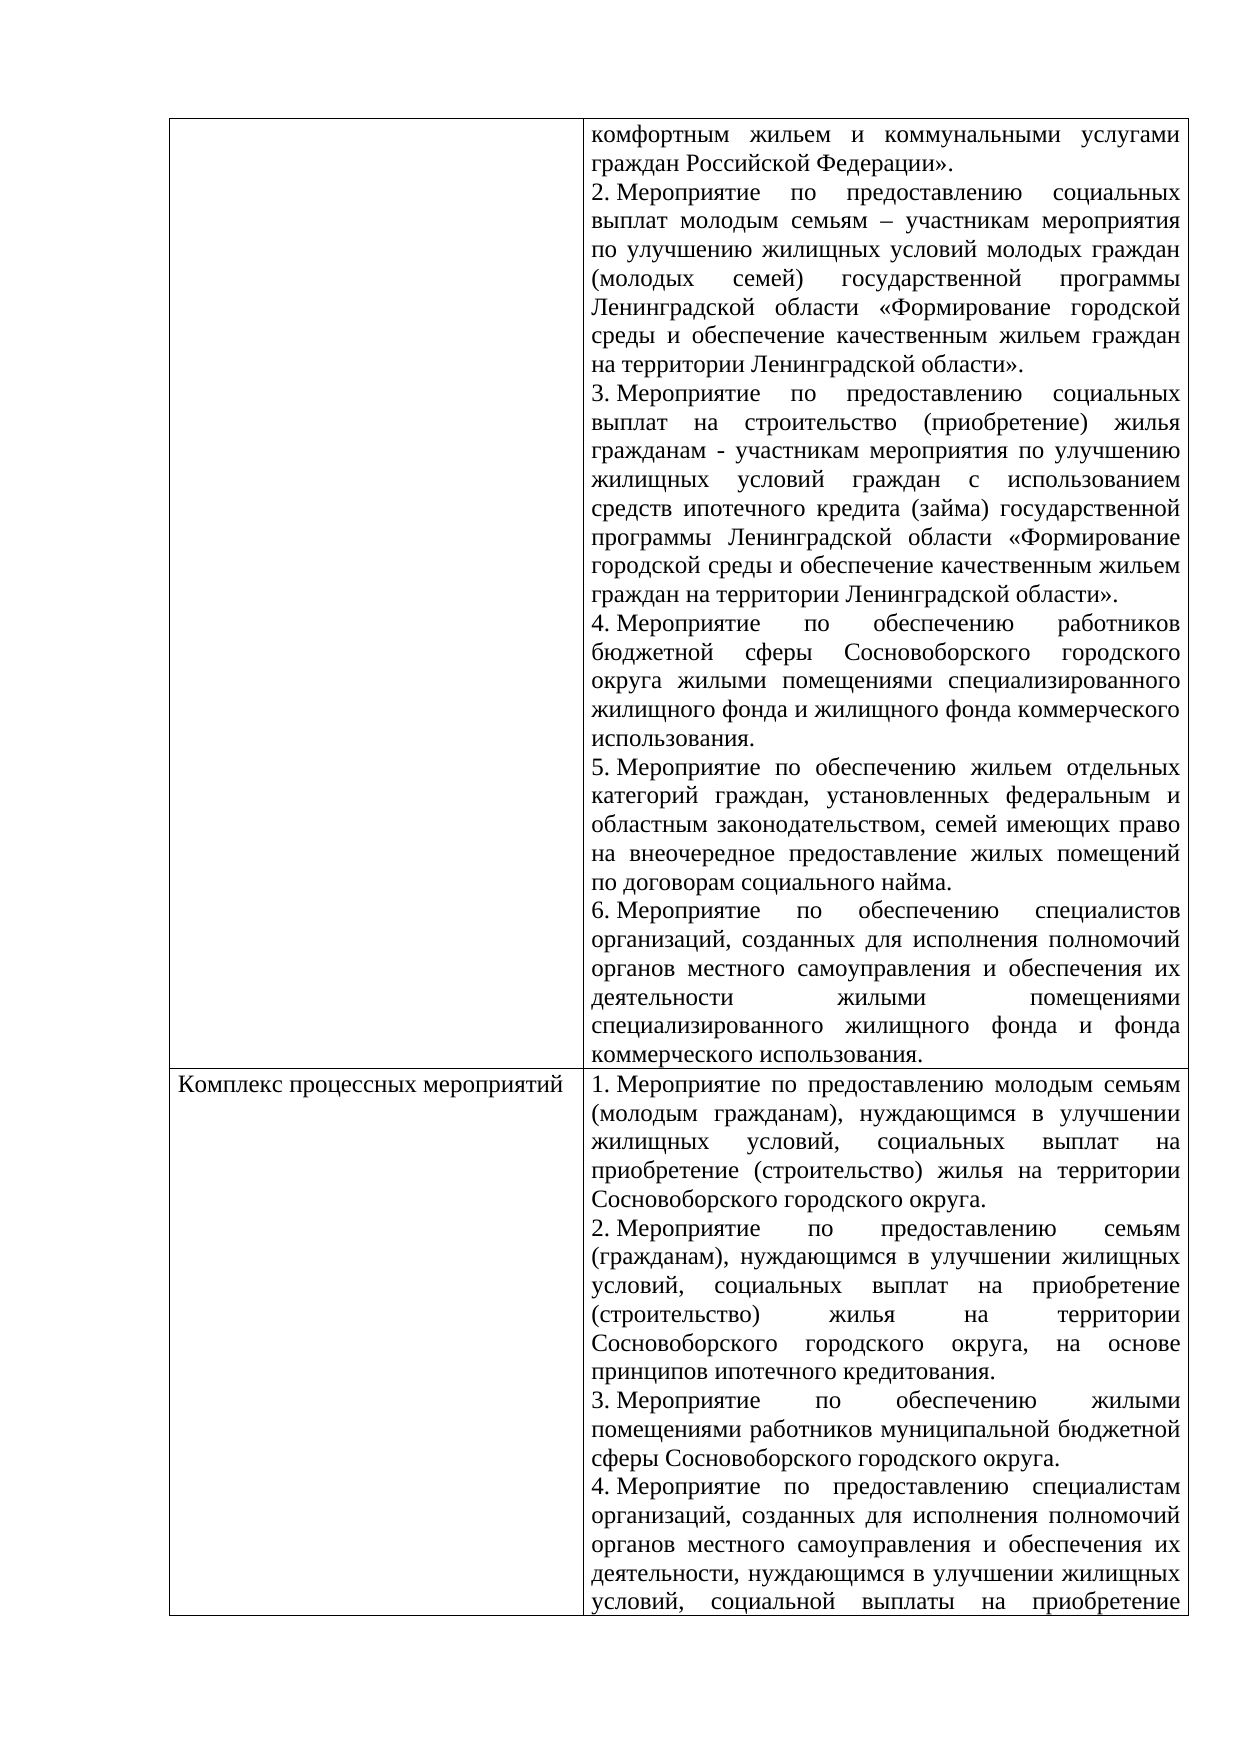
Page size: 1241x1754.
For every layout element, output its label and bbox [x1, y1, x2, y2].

table_cell [170, 1069, 583, 1615]
table_cell [584, 119, 1188, 1068]
table_cell [584, 1069, 1188, 1615]
table_cell [170, 119, 583, 1068]
